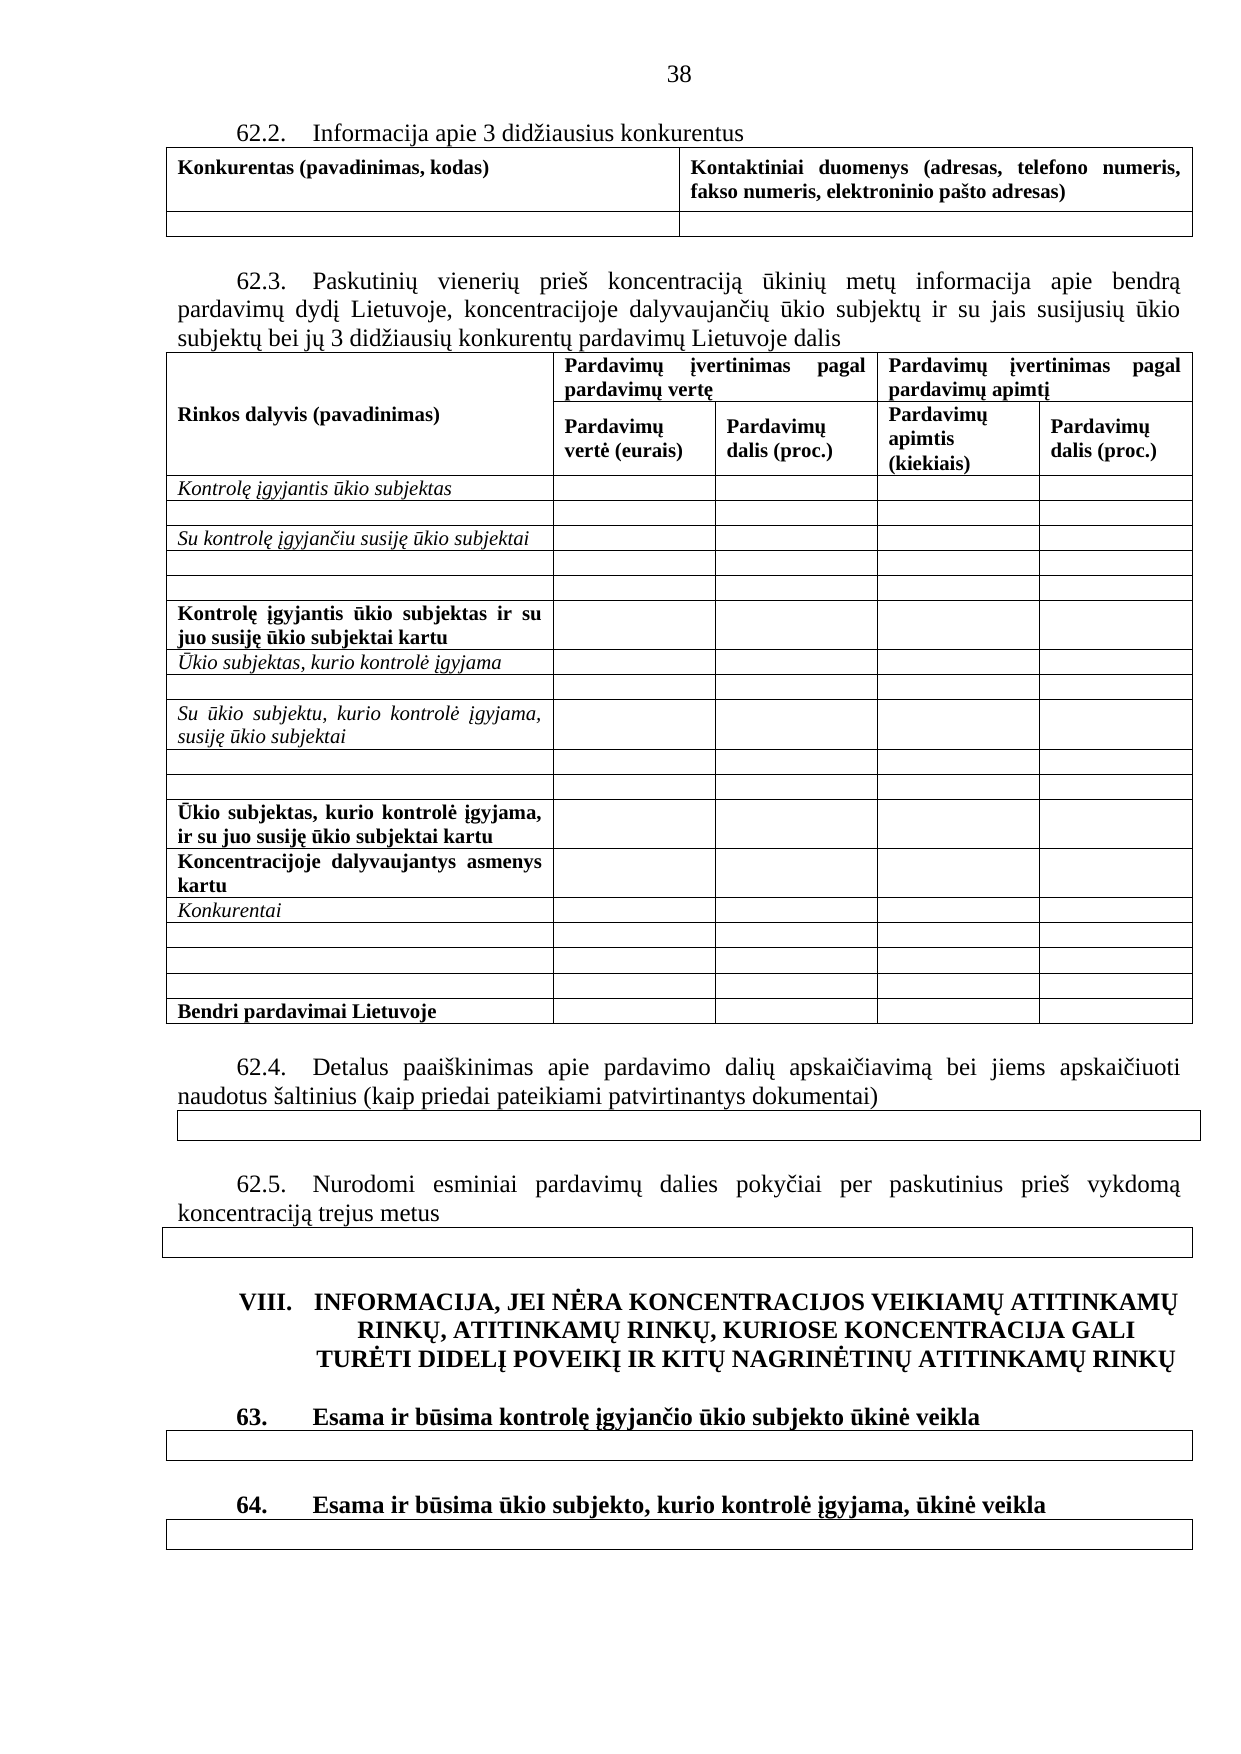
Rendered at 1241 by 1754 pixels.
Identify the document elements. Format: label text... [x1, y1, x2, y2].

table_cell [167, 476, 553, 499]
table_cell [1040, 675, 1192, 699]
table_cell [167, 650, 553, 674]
list Informacija apie 3 didžiausius konkurentus [177, 118, 1181, 147]
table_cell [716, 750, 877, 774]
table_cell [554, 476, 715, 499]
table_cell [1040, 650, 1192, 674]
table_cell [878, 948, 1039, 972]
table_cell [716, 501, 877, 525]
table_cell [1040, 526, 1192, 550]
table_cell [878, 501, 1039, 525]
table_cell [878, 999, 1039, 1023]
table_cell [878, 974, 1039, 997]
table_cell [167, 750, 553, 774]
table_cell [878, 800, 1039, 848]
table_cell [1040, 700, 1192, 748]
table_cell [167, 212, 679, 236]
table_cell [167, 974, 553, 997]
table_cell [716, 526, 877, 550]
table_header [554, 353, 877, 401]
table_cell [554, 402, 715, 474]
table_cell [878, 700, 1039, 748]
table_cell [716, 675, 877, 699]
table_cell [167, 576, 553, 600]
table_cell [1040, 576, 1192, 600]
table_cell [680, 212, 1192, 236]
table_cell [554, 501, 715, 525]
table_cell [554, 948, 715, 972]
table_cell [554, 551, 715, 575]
list Paskutinių vienerių prieš koncentraciją ūkinių metų informacija apie bendrą pardavimų dydį Lietuvoje, koncentracijoje dalyvaujančių ūkio subjektų ir su jais susijusių ūkio subjektų bei jų 3 didžiausių konkurentų pardavimų Lietuvoje dalis [177, 266, 1181, 352]
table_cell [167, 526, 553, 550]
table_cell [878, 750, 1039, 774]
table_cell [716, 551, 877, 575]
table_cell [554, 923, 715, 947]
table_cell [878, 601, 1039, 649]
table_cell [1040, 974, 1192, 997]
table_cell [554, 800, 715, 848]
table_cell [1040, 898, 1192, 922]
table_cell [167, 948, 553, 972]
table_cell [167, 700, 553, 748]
list Detalus paaiškinimas apie pardavimo dalių apskaičiavimą bei jiems apskaičiuoti naudotus šaltinius (kaip priedai pateikiami patvirtinantys dokumentai) [177, 1052, 1181, 1110]
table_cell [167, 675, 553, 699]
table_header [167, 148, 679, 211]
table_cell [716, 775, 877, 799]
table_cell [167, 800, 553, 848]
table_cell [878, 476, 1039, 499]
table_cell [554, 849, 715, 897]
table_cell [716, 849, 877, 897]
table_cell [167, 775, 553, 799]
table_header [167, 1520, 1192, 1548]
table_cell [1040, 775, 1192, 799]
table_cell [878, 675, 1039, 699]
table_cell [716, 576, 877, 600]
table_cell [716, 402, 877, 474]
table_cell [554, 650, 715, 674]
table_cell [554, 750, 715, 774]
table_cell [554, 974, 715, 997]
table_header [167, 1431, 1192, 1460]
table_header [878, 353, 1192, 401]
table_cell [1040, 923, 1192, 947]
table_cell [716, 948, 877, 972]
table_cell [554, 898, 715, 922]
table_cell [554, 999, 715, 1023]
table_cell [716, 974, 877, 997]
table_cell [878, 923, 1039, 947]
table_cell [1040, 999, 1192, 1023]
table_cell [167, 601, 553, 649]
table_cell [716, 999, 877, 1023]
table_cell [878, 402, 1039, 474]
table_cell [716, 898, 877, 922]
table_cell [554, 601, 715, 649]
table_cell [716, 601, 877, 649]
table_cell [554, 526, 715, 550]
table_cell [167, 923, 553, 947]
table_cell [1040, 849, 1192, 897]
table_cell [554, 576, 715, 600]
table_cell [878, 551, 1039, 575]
list Nurodomi esminiai pardavimų dalies pokyčiai per paskutinius prieš vykdomą koncentraciją trejus metus [177, 1169, 1181, 1227]
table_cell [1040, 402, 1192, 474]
list Esama ir būsima ūkio subjekto, kurio kontrolė įgyjama, ūkinė veikla [177, 1490, 1181, 1519]
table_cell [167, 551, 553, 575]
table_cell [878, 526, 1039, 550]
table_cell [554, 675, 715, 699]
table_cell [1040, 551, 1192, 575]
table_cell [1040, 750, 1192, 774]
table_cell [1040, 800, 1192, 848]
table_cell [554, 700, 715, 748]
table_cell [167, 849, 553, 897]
list Esama ir būsima kontrolę įgyjančio ūkio subjekto ūkinė veikla [177, 1402, 1181, 1430]
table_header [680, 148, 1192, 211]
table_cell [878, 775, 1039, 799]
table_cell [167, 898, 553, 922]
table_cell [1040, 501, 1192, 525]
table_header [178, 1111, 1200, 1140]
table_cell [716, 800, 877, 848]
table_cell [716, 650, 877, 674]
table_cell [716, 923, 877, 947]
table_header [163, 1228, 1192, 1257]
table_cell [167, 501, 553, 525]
list Informacija, jei nėra koncentracijos veikiamų ATITINKAMŲ rinkų, ATITINKAMŲ rinkų, kuriose koncentracija gali turėti didelį poveikį ir kitų nagrinėtinų ATITINKAMŲ rinkų [236, 1287, 1181, 1373]
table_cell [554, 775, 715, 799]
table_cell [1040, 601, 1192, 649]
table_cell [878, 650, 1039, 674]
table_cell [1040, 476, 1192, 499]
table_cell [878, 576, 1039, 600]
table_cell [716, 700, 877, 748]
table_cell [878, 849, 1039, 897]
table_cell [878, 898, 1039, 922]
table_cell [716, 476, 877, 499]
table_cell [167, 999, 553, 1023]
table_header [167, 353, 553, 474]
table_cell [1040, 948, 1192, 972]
